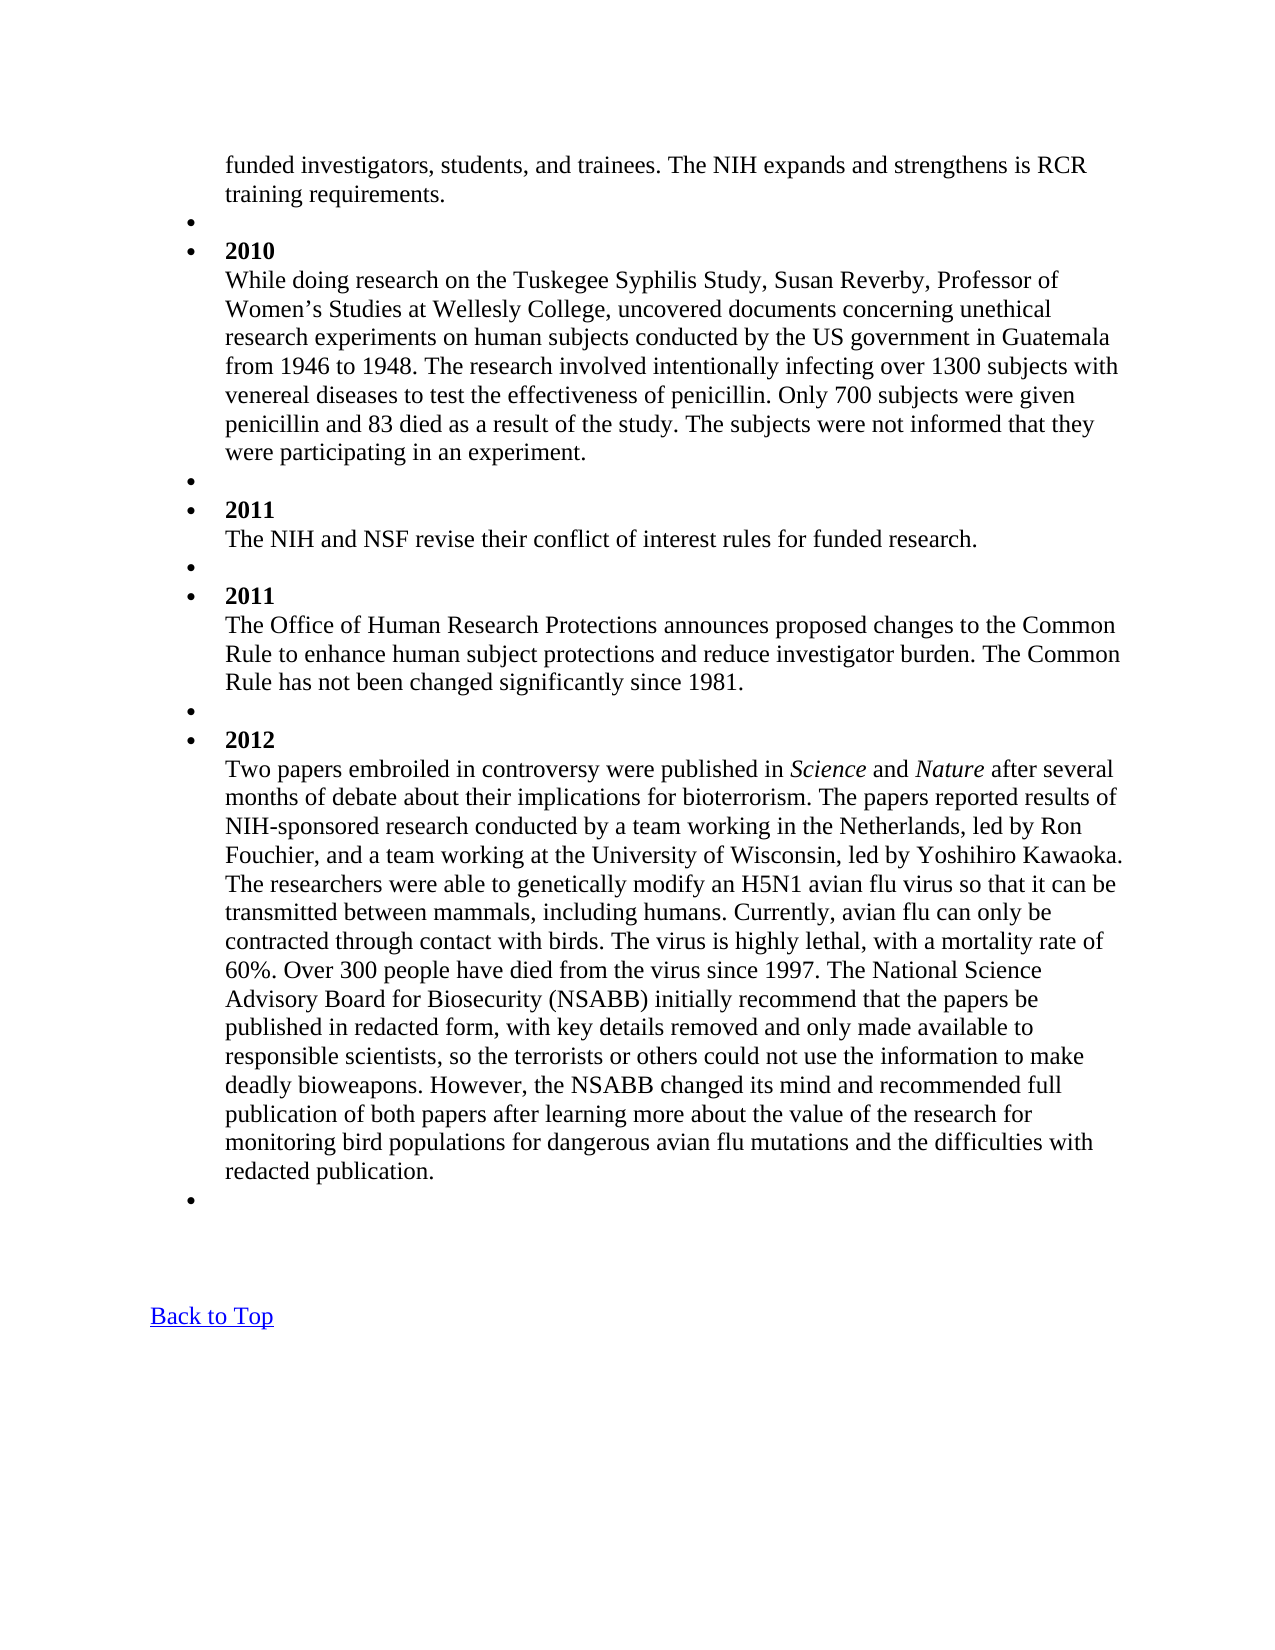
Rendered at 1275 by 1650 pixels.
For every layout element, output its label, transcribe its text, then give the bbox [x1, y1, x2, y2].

list 2012 Two papers embroiled in controversy were published in Science and Nature after several months of debate about their implications for bioterrorism. The papers reported results of NIH-sponsored research conducted by a team working in the Netherlands, led by Ron Fouchier, and a team working at the University of Wisconsin, led by Yoshihiro Kawaoka. The researchers were able to genetically modify an H5N1 avian flu virus so that it can be transmitted between mammals, including humans. Currently, avian flu can only be contracted through contact with birds. The virus is highly lethal, with a mortality rate of 60%. Over 300 people have died from the virus since 1997. The National Science Advisory Board for Biosecurity (NSABB) initially recommend that the papers be published in redacted form, with key details removed and only made available to responsible scientists, so the terrorists or others could not use the information to make deadly bioweapons. However, the NSABB changed its mind and recommended full publication of both papers after learning more about the value of the research for monitoring bird populations for dangerous avian flu mutations and the difficulties with redacted publication. [187, 725, 1125, 1185]
list 2011 The NIH and NSF revise their conflict of interest rules for funded research. [187, 495, 1125, 552]
list 2010 While doing research on the Tuskegee Syphilis Study, Susan Reverby, Professor of Women’s Studies at Wellesly College, uncovered documents concerning unethical research experiments on human subjects conducted by the US government in Guatemala from 1946 to 1948. The research involved intentionally infecting over 1300 subjects with venereal diseases to test the effectiveness of penicillin. Only 700 subjects were given penicillin and 83 died as a result of the study. The subjects were not informed that they were participating in an experiment. [187, 236, 1125, 466]
text Back to Top [150, 1301, 1125, 1329]
list 2011 The Office of Human Research Protections announces proposed changes to the Common Rule to enhance human subject protections and reduce investigator burden. The Common Rule has not been changed significantly since 1981. [187, 581, 1125, 696]
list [187, 150, 1125, 207]
